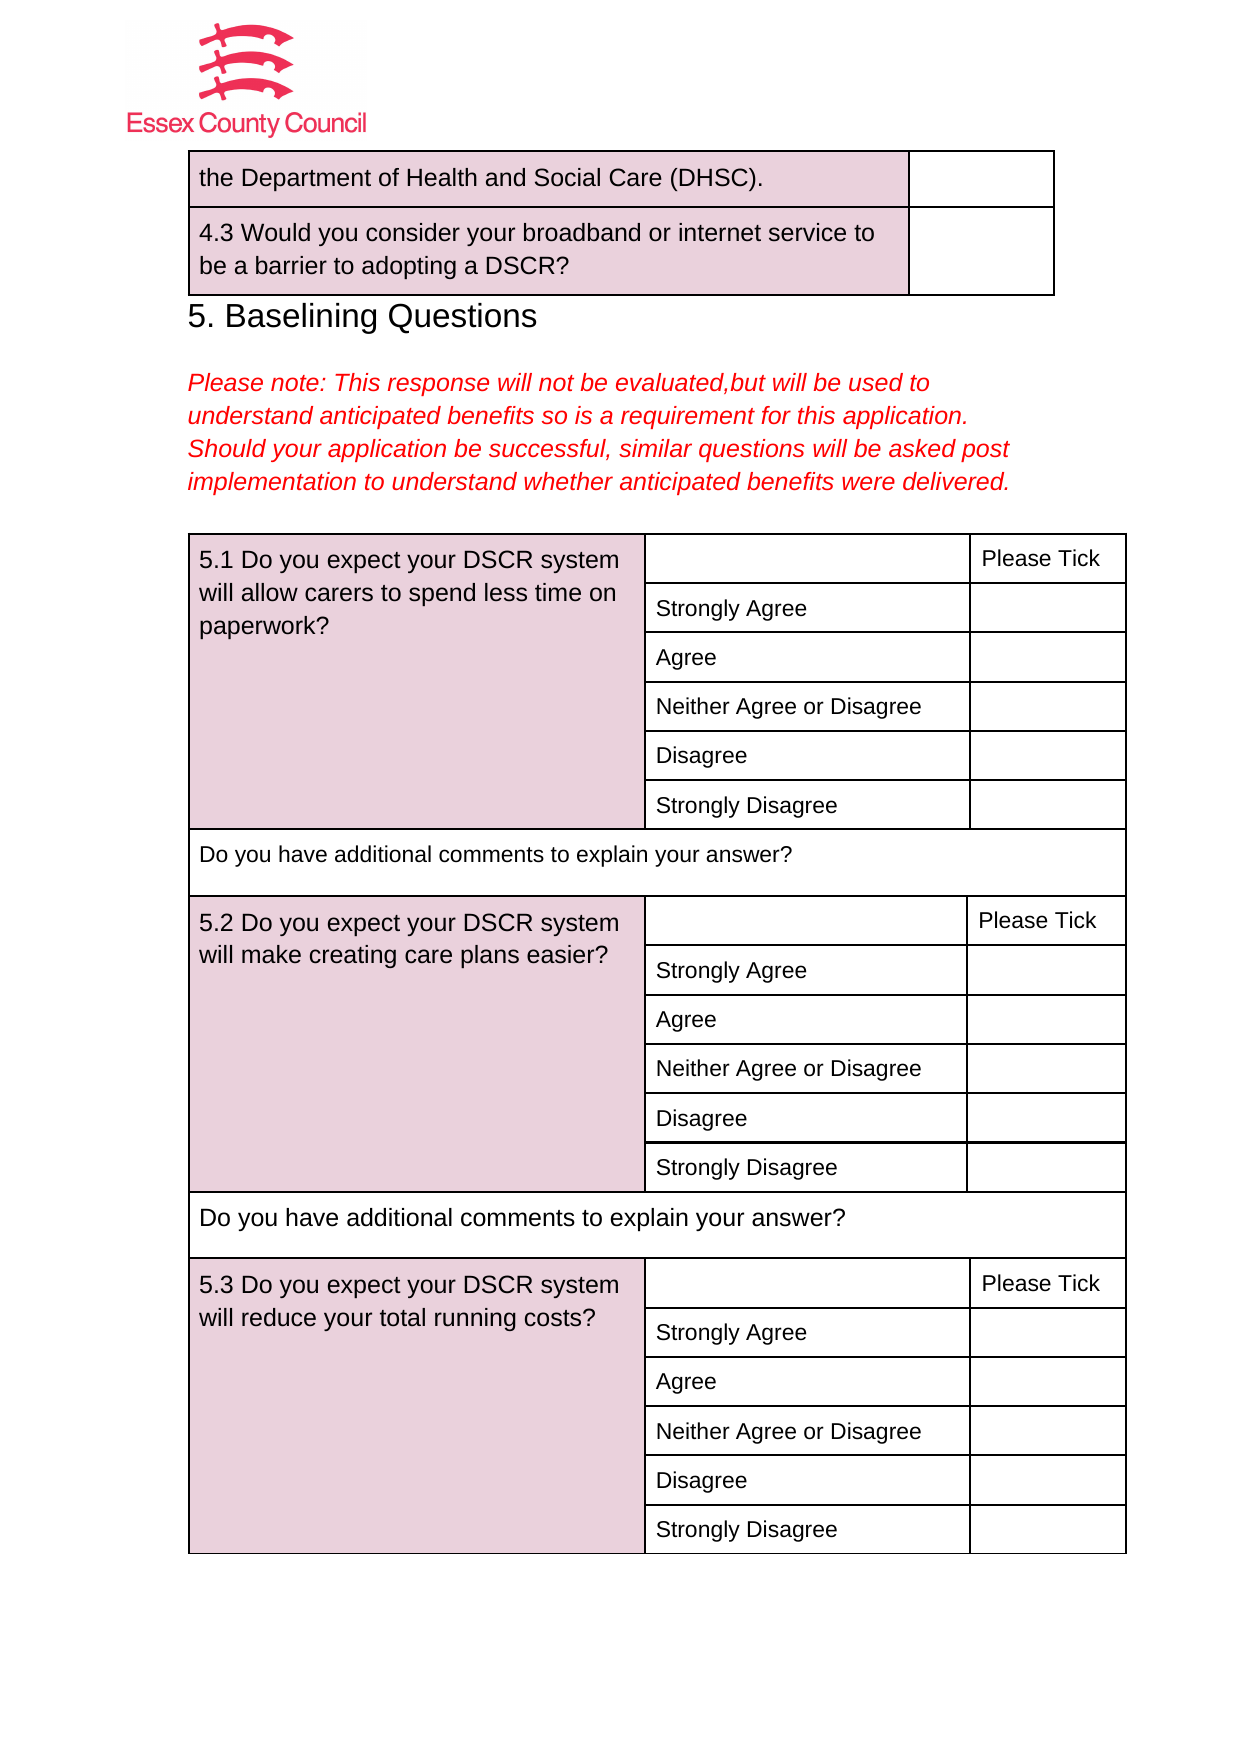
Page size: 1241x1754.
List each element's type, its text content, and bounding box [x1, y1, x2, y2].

table_cell [968, 1045, 1125, 1092]
table_cell Agree [646, 1358, 969, 1405]
table_cell [971, 1309, 1125, 1356]
table_cell [968, 996, 1125, 1043]
table_cell Disagree [646, 732, 969, 779]
table_cell Strongly Agree [646, 946, 966, 993]
table_cell Disagree [646, 1456, 969, 1504]
table_cell Strongly Disagree [646, 1144, 966, 1191]
table_cell Neither Agree or Disagree [646, 683, 969, 730]
table_header [646, 535, 969, 582]
table_cell Strongly Agree [646, 584, 969, 631]
table_cell [646, 897, 966, 944]
table_cell [971, 1358, 1125, 1405]
table_cell [968, 1094, 1125, 1141]
table_cell Disagree [646, 1094, 966, 1141]
table_header Please Tick [971, 535, 1125, 582]
table_cell [971, 1506, 1125, 1553]
table_cell [971, 633, 1125, 681]
table_cell [646, 1259, 969, 1307]
table_cell [968, 1144, 1125, 1191]
table_cell Neither Agree or Disagree [646, 1045, 966, 1092]
table_cell [971, 732, 1125, 779]
table_cell 5.2 Do you expect your DSCR system will make creating care plans easier? [190, 897, 644, 1191]
table_cell Agree [646, 633, 969, 681]
table_cell [971, 781, 1125, 828]
table_header 5.1 Do you expect your DSCR system will allow carers to spend less time on paperwork? [190, 535, 644, 828]
picture [125, 20, 368, 141]
table_cell 5.3 Do you expect your DSCR system will reduce your total running costs? [190, 1259, 644, 1553]
table_cell [968, 946, 1125, 993]
table_cell Neither Agree or Disagree [646, 1407, 969, 1454]
table_cell Please Tick [968, 897, 1125, 944]
table_cell [971, 1407, 1125, 1454]
table_cell [910, 208, 1053, 294]
table_cell Agree [646, 996, 966, 1043]
text Please note: This response will not be evaluated,but will be used to understand anticipated benefits so is a requirement for this application. Should your application be successful, similar questions will be asked post implementation to understand whether anticipated benefits were delivered. [187, 368, 1053, 495]
text 5. Baselining Questions [187, 296, 1053, 334]
table_cell [971, 1456, 1125, 1504]
table_cell [971, 683, 1125, 730]
table_cell Please Tick [971, 1259, 1125, 1307]
table_cell [971, 584, 1125, 631]
table_cell Strongly Disagree [646, 781, 969, 828]
table_cell Do you have additional comments to explain your answer? [190, 1193, 1125, 1257]
table_cell Strongly Agree [646, 1309, 969, 1356]
table_cell [910, 152, 1053, 206]
table_cell 4.3 Would you consider your broadband or internet service to be a barrier to adopting a DSCR? [190, 208, 908, 294]
table_cell Do you have additional comments to explain your answer? [190, 830, 1125, 895]
table_cell Strongly Disagree [646, 1506, 969, 1553]
